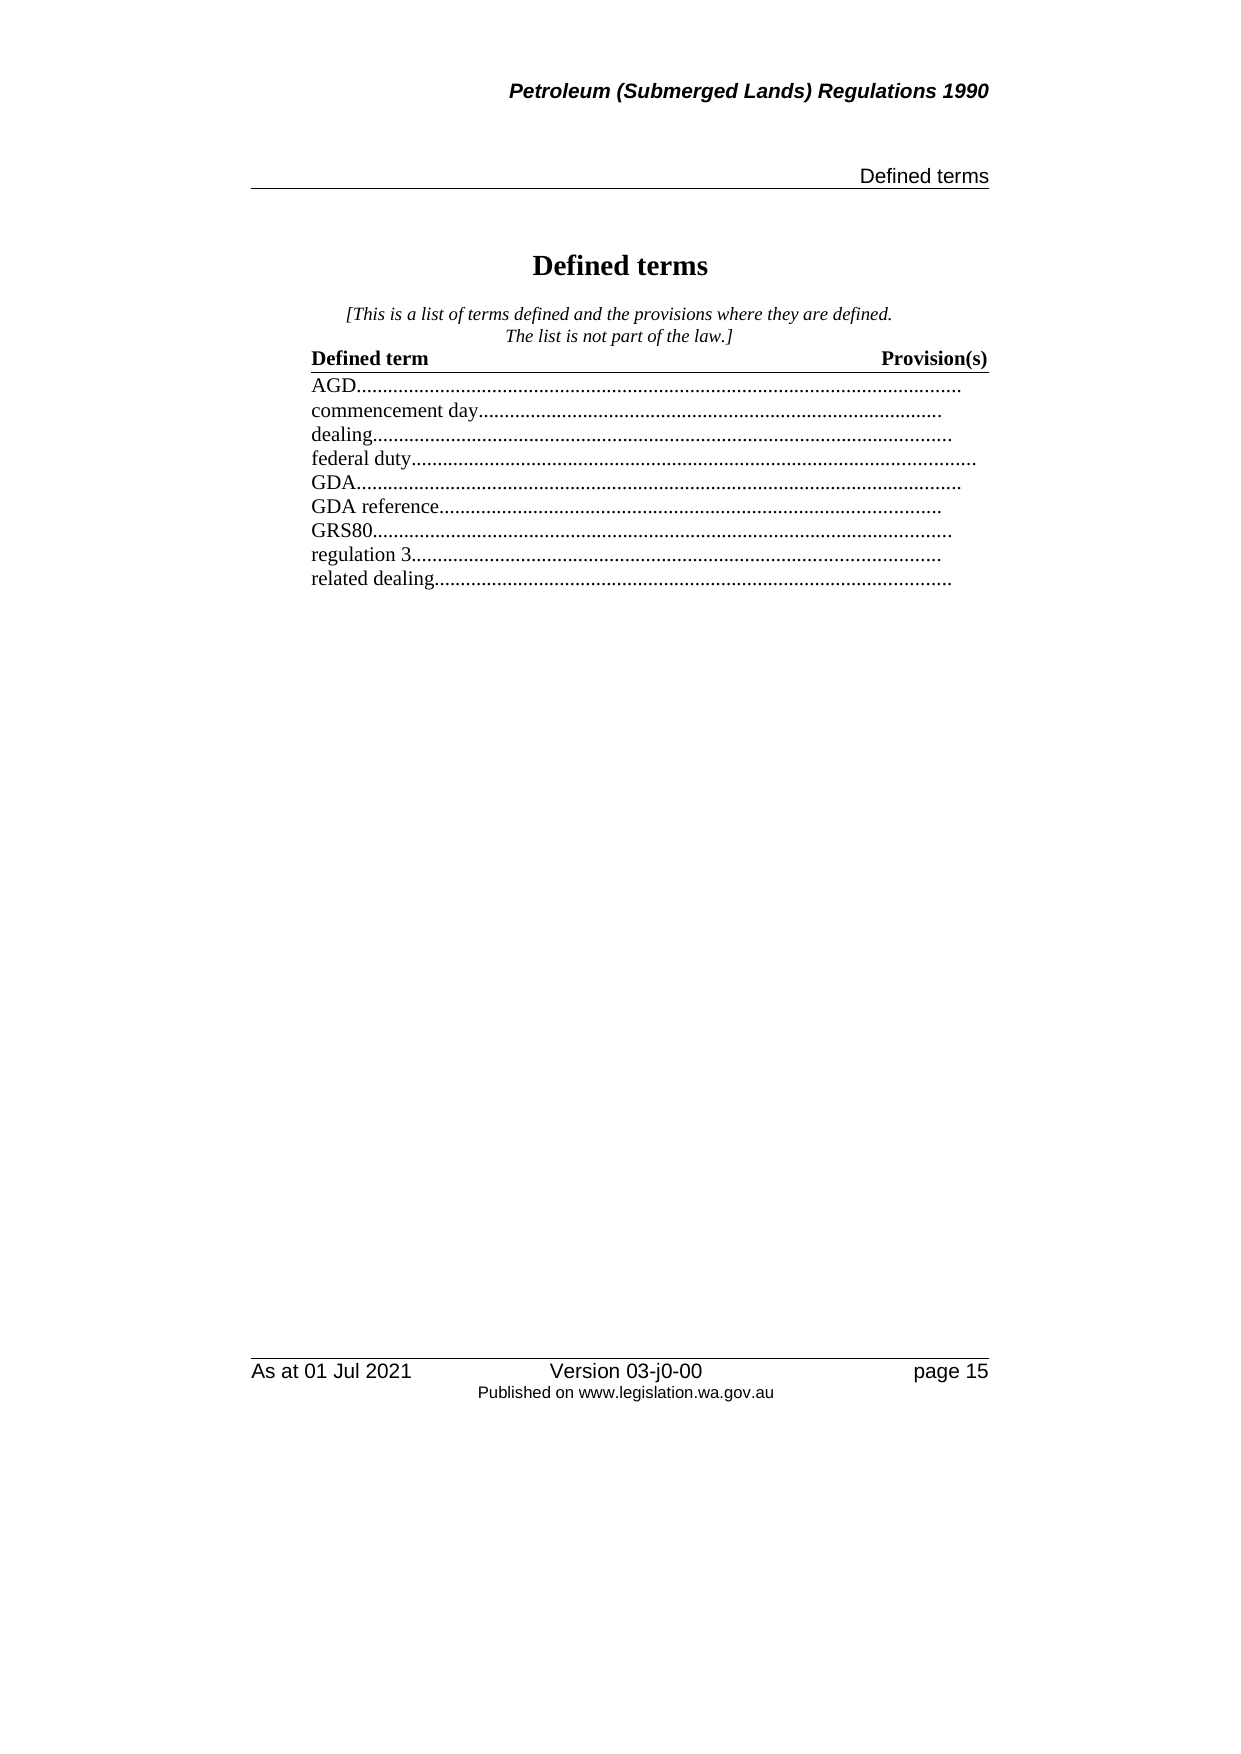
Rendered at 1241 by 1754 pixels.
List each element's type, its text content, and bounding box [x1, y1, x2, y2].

text regulation 3 12(1) [311, 542, 929, 566]
text GDA 2A [311, 470, 929, 494]
text related dealing 5(2) [311, 566, 929, 590]
text [This is a list of terms defined and the provisions where they are defined. The list is not part of the law.] [339, 303, 901, 346]
text Defined term Provision(s) [311, 346, 989, 372]
text dealing 5(1) [311, 422, 929, 446]
text AGD 2A [311, 373, 929, 397]
text GDA reference 10(1) [311, 494, 929, 518]
text GRS80 9(2) [311, 518, 929, 542]
text federal duty 8 [311, 446, 929, 470]
text commencement day 10(4) [311, 397, 929, 422]
subtitle Defined terms [251, 248, 989, 282]
